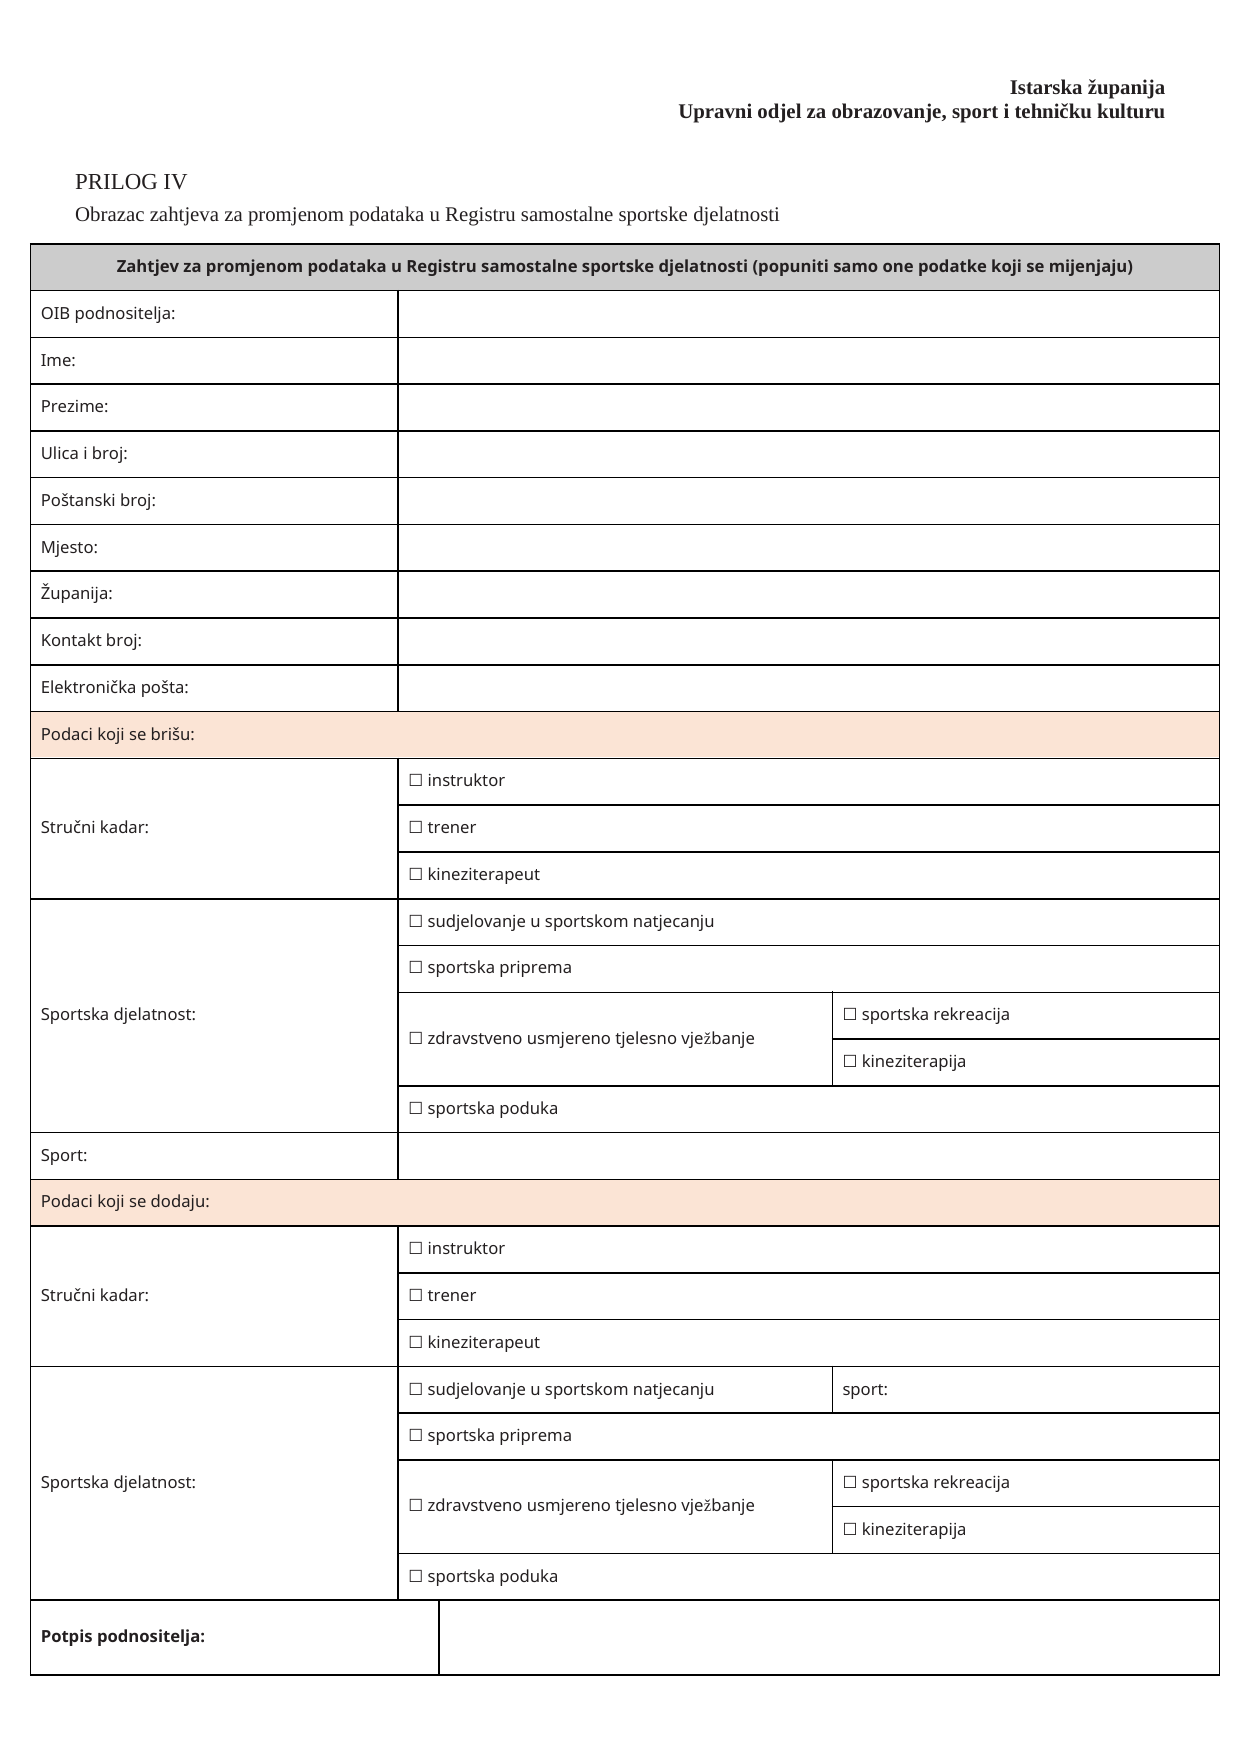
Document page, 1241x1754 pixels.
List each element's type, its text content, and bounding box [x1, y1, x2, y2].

table_cell Mjesto: [31, 525, 397, 570]
table_cell Županija: [31, 572, 397, 617]
table_cell [399, 1133, 1219, 1178]
table_cell [399, 478, 1219, 524]
table_cell ☐ trener [399, 1274, 1219, 1319]
table_cell ☐ sportska rekreacija [833, 993, 1219, 1038]
table_cell sport: [833, 1367, 1219, 1412]
table_cell [399, 619, 1219, 664]
table_cell ☐ sportska priprema [399, 946, 1219, 991]
table_cell [399, 666, 1219, 711]
table_cell Sportska djelatnost: [31, 1367, 397, 1599]
table_cell Poštanski broj: [31, 478, 397, 524]
table_cell ☐ sportska priprema [399, 1414, 1219, 1459]
table_cell ☐ kineziterapeut [399, 1320, 1219, 1366]
table_cell Kontakt broj: [31, 619, 397, 664]
text Upravni odjel za obrazovanje, sport i tehničku kulturu [75, 99, 1165, 123]
table_cell [399, 385, 1219, 430]
table_cell OIB podnositelja: [31, 291, 397, 337]
table_cell ☐ kineziterapeut [399, 853, 1219, 898]
table_cell ☐ trener [399, 806, 1219, 851]
table_cell Elektronička pošta: [31, 666, 397, 711]
table_cell Podaci koji se brišu: [31, 712, 1219, 757]
table_cell Sportska djelatnost: [31, 900, 397, 1132]
table_cell ☐ kineziterapija [833, 1040, 1219, 1085]
table_cell Stručni kadar: [31, 1227, 397, 1366]
table_cell [399, 338, 1219, 383]
table_cell ☐ sportska rekreacija [833, 1461, 1219, 1506]
table_cell [399, 525, 1219, 570]
table_cell [399, 432, 1219, 477]
table_cell ☐ sudjelovanje u sportskom natjecanju [399, 1367, 832, 1412]
table_cell ☐ instruktor [399, 759, 1219, 804]
table_cell Stručni kadar: [31, 759, 397, 898]
table_cell [399, 572, 1219, 617]
table_cell ☐ instruktor [399, 1227, 1219, 1272]
text Istarska županija [75, 75, 1165, 99]
table_cell [399, 291, 1219, 337]
table_cell ☐ kineziterapija [833, 1507, 1219, 1553]
table_cell ☐ zdravstveno usmjereno tjelesno vježbanje [399, 1461, 832, 1553]
table_cell Potpis podnositelja: [31, 1601, 438, 1674]
table_cell [440, 1601, 1219, 1674]
table_cell Ime: [31, 338, 397, 383]
table_cell ☐ sportska poduka [399, 1087, 1219, 1132]
table_cell ☐ zdravstveno usmjereno tjelesno vježbanje [399, 993, 832, 1085]
table_cell Prezime: [31, 385, 397, 430]
table_cell Sport: [31, 1133, 397, 1178]
text PRILOG IV [75, 168, 1165, 195]
table_cell ☐ sudjelovanje u sportskom natjecanju [399, 900, 1219, 944]
text Obrazac zahtjeva za promjenom podataka u Registru samostalne sportske djelatnosti [75, 202, 1165, 226]
table_header Zahtjev za promjenom podataka u Registru samostalne sportske djelatnosti (popuniti samo one podatke koji se mijenjaju) [31, 245, 1219, 290]
table_cell Podaci koji se dodaju: [31, 1180, 1219, 1225]
table_cell ☐ sportska poduka [399, 1554, 1219, 1599]
table_cell Ulica i broj: [31, 432, 397, 477]
